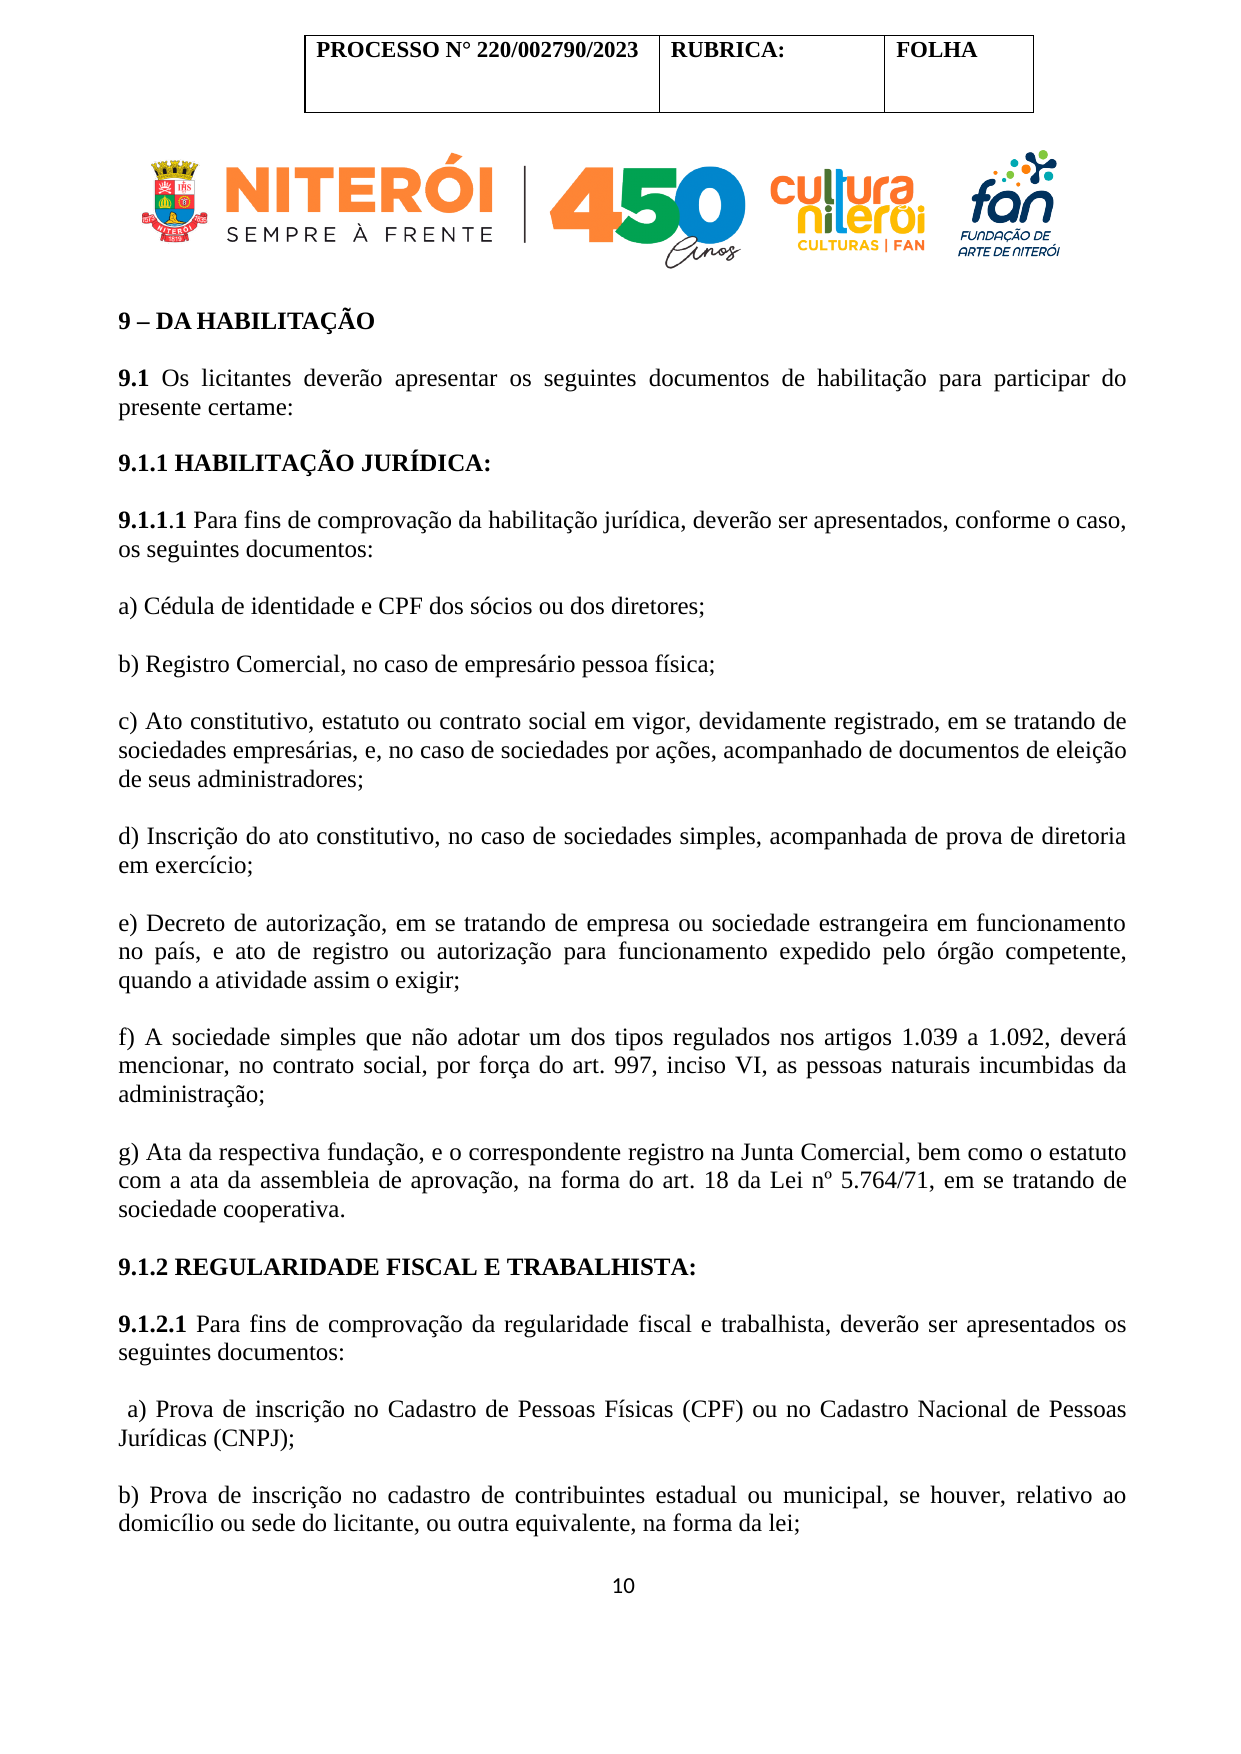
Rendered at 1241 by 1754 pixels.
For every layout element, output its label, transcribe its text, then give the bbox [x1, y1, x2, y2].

text a) Prova de inscrição no Cadastro de Pessoas Físicas (CPF) ou no Cadastro Nacional de Pessoas Jurídicas (CNPJ); [118, 1394, 1128, 1452]
text a) Cédula de identidade e CPF dos sócios ou dos diretores; [118, 591, 1128, 620]
subtitle 9 – DA HABILITAÇÃO [118, 306, 1128, 335]
subtitle 9.1.2 REGULARIDADE FISCAL E TRABALHISTA: [118, 1252, 1128, 1281]
text f) A sociedade simples que não adotar um dos tipos regulados nos artigos 1.039 a 1.092, deverá mencionar, no contrato social, por força do art. 997, inciso VI, as pessoas naturais incumbidas da administração; [118, 1022, 1128, 1108]
text c) Ato constitutivo, estatuto ou contrato social em vigor, devidamente registrado, em se tratando de sociedades empresárias, e, no caso de sociedades por ações, acompanhado de documentos de eleição de seus administradores; [118, 706, 1128, 793]
picture [118, 115, 1078, 292]
text d) Inscrição do ato constitutivo, no caso de sociedades simples, acompanhada de prova de diretoria em exercício; [118, 821, 1128, 879]
text g) Ata da respectiva fundação, e o correspondente registro na Junta Comercial, bem como o estatuto com a ata da assembleia de aprovação, na forma do art. 18 da Lei nº 5.764/71, em se tratando de sociedade cooperativa. [118, 1137, 1128, 1223]
text 9.1.1 HABILITAÇÃO JURÍDICA: [118, 448, 1128, 477]
text 9.1.1.1 Para fins de comprovação da habilitação jurídica, deverão ser apresentados, conforme o caso, os seguintes documentos: [118, 505, 1128, 563]
text 9.1 Os licitantes deverão apresentar os seguintes documentos de habilitação para participar do presente certame: [118, 363, 1128, 420]
text e) Decreto de autorização, em se tratando de empresa ou sociedade estrangeira em funcionamento no país, e ato de registro ou autorização para funcionamento expedido pelo órgão competente, quando a atividade assim o exigir; [118, 908, 1128, 994]
text b) Prova de inscrição no cadastro de contribuintes estadual ou municipal, se houver, relativo ao domicílio ou sede do licitante, ou outra equivalente, na forma da lei; [118, 1480, 1128, 1537]
text 9.1.2.1 Para fins de comprovação da regularidade fiscal e trabalhista, deverão ser apresentados os seguintes documentos: [118, 1309, 1128, 1366]
text b) Registro Comercial, no caso de empresário pessoa física; [118, 649, 1128, 678]
